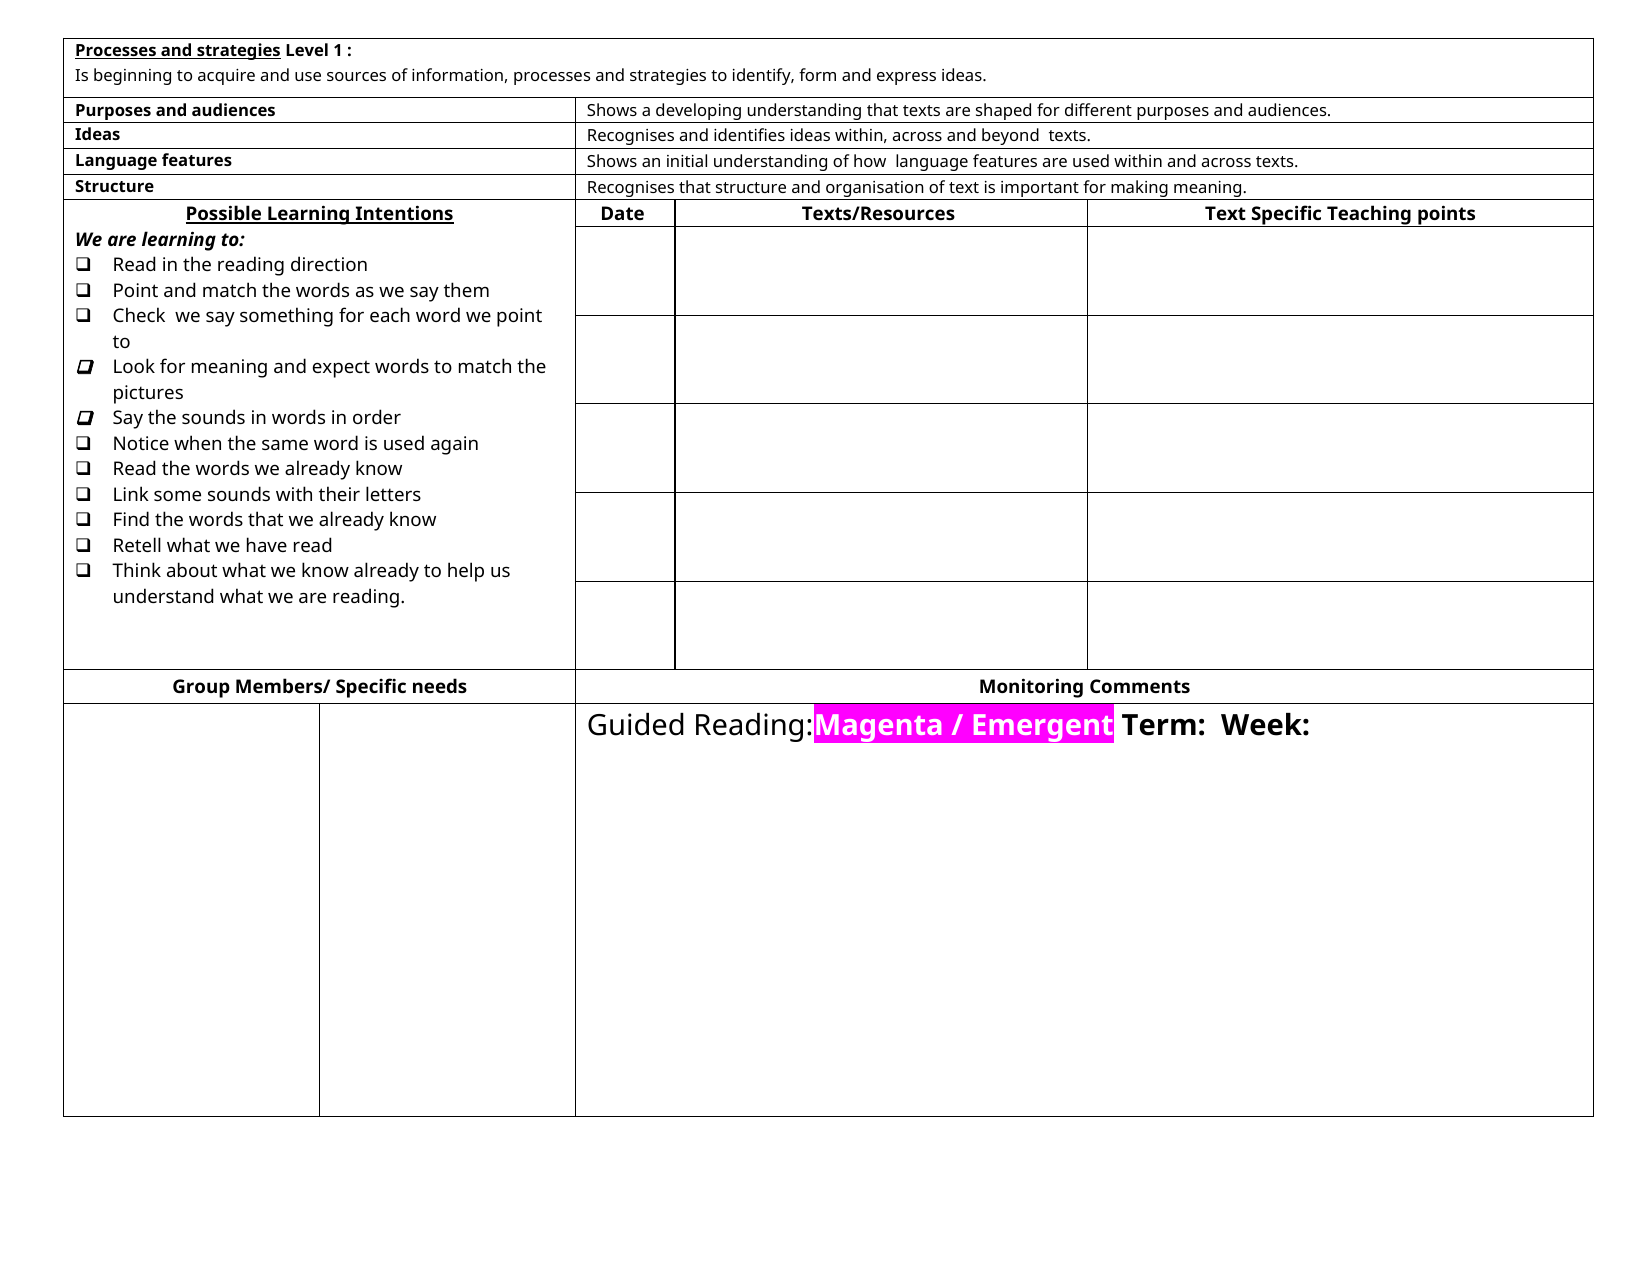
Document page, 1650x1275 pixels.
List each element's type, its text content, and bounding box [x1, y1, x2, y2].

table_cell Monitoring Comments [576, 670, 1593, 703]
table_cell Text Specific Teaching points [1088, 200, 1593, 226]
table_cell [1088, 582, 1593, 669]
table_cell [676, 582, 1087, 669]
table_cell Shows a developing understanding that texts are shaped for different purposes and audiences. [576, 98, 1593, 122]
table_cell Purposes and audiences [64, 98, 575, 122]
table_cell Recognises that structure and organisation of text is important for making meaning. [576, 175, 1593, 199]
table_cell Structure [64, 175, 575, 199]
table_cell Texts/Resources [676, 200, 1087, 226]
table_cell Language features [64, 149, 575, 173]
table_cell Shows an initial understanding of how language features are used within and across texts. [576, 149, 1593, 173]
table_cell [576, 493, 674, 581]
table_cell [64, 704, 319, 1116]
table_cell Date [576, 200, 674, 226]
table_cell [576, 582, 674, 669]
table_cell [1088, 227, 1593, 314]
table_cell [676, 404, 1087, 492]
table_cell [676, 493, 1087, 581]
table_cell Recognises and identifies ideas within, across and beyond texts. [576, 123, 1593, 148]
table_cell [576, 404, 674, 492]
table_cell [576, 227, 674, 314]
table_cell Guided Reading:Magenta / Emergent Term: Week: [576, 704, 1593, 1116]
table_cell [1088, 493, 1593, 581]
table_cell Group Members/ Specific needs [64, 670, 575, 703]
table_cell [1088, 316, 1593, 403]
table_cell [1088, 404, 1593, 492]
table_cell Ideas [64, 123, 575, 148]
table_cell [576, 316, 674, 403]
table_cell [676, 227, 1087, 314]
table_cell Possible Learning Intentions We are learning to: Read in the reading direction Point and match the words as we say them Check we say something for each word we point to Look for meaning and expect words to match the pictures Say the sounds in words in order Notice when the same word is used again Read the words we already know Link some sounds with their letters Find the words that we already know Retell what we have read Think about what we know already to help us understand what we are reading. [64, 200, 575, 669]
table_header Processes and strategies Level 1 : Is beginning to acquire and use sources of information, processes and strategies to identify, form and express ideas. [64, 39, 1593, 97]
table_cell [676, 316, 1087, 403]
table_cell [320, 704, 575, 1116]
